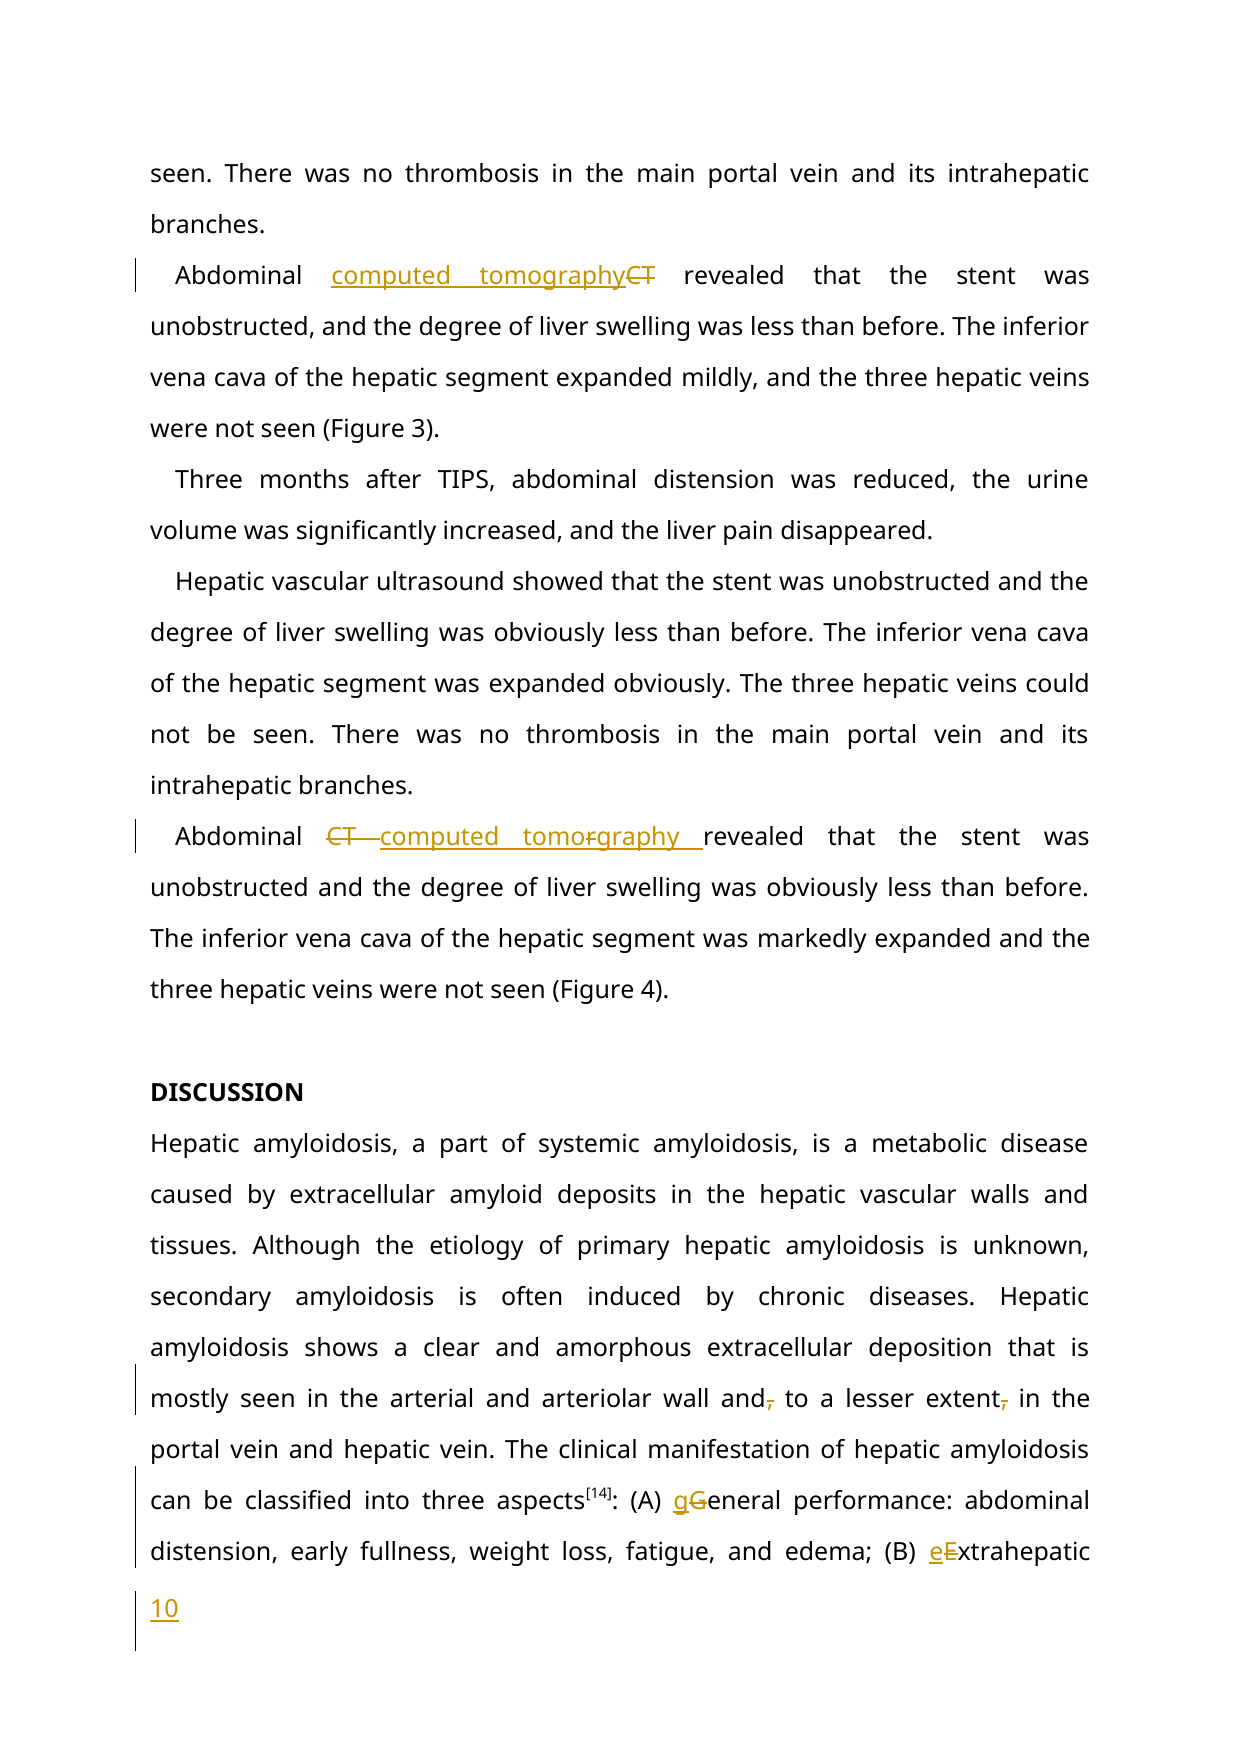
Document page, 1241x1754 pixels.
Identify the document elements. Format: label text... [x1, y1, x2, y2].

text DISCUSSION [150, 1074, 1090, 1108]
text Hepatic vascular ultrasound showed that the stent was unobstructed and the degree of liver swelling was obviously less than before. The inferior vena cava of the hepatic segment was expanded obviously. The three hepatic veins could not be seen. There was no thrombosis in the main portal vein and its intrahepatic branches. [150, 564, 1090, 802]
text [150, 156, 1090, 241]
text Three months after TIPS, abdominal distension was reduced, the urine volume was significantly increased, and the liver pain disappeared. [150, 462, 1090, 547]
text Abdominal revealed that the stent was unobstructed, and the degree of liver swelling was less than before. The inferior vena cava of the hepatic segment expanded mildly, and the three hepatic veins were not seen (Figure 3). [150, 258, 1090, 445]
text Abdominal revealed that the stent was unobstructed and the degree of liver swelling was obviously less than before. The inferior vena cava of the hepatic segment was markedly expanded and the three hepatic veins were not seen (Figure 4). [150, 819, 1090, 1006]
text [150, 1125, 1090, 1568]
